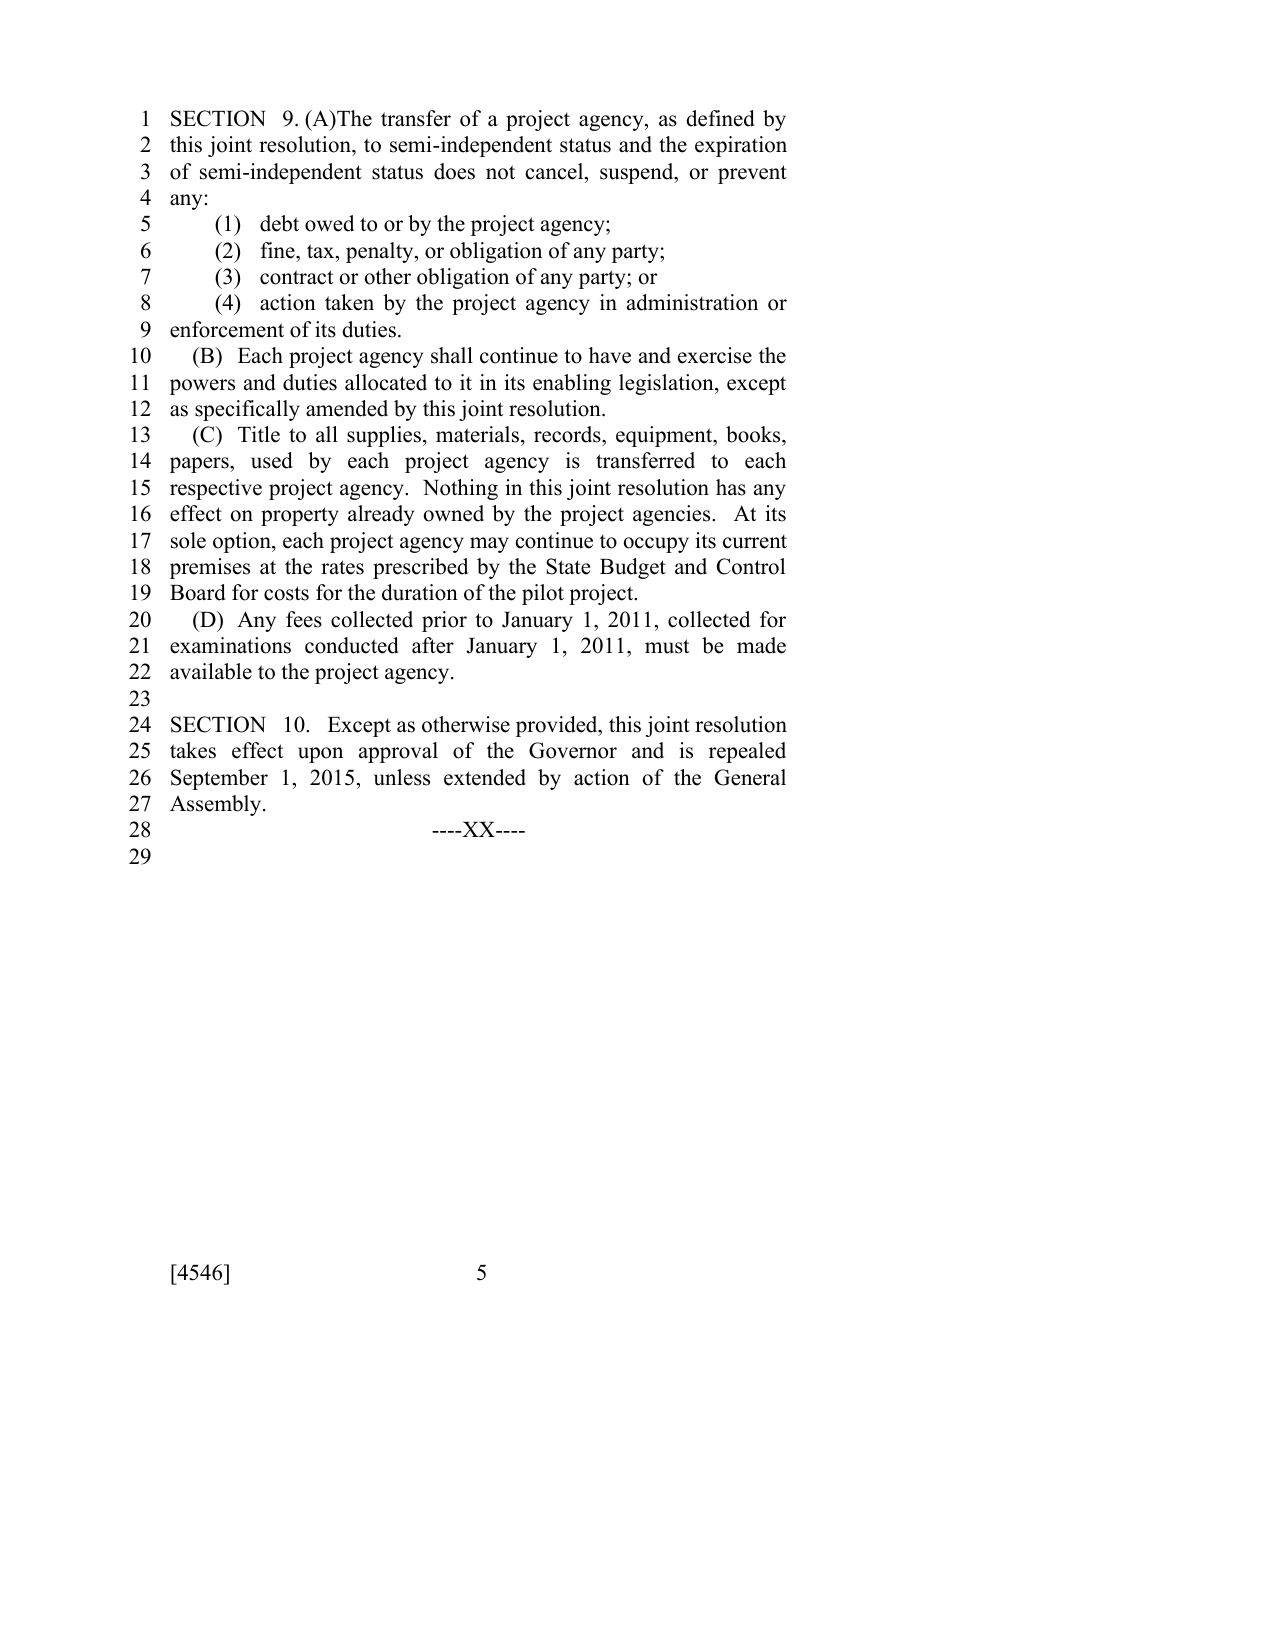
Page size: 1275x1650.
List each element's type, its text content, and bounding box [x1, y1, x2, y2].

text SECTION 10. Except as otherwise provided, this joint resolution takes effect upon approval of the Governor and is repealed September 1, 2015, unless extended by action of the General Assembly. [169, 711, 787, 817]
text ----XX---- [169, 817, 787, 843]
text (D) Any fees collected prior to January 1, 2011, collected for examinations conducted after January 1, 2011, must be made available to the project agency. [169, 606, 787, 685]
text (4) action taken by the project agency in administration or enforcement of its duties. [169, 289, 787, 342]
text (2) fine, tax, penalty, or obligation of any party; [169, 237, 787, 263]
text (C) Title to all supplies, materials, records, equipment, books, papers, used by each project agency is transferred to each respective project agency. Nothing in this joint resolution has any effect on property already owned by the project agencies. At its sole option, each project agency may continue to occupy its current premises at the rates prescribed by the State Budget and Control Board for costs for the duration of the pilot project. [169, 421, 787, 606]
text (B) Each project agency shall continue to have and exercise the powers and duties allocated to it in its enabling legislation, except as specifically amended by this joint resolution. [169, 342, 787, 421]
text (3) contract or other obligation of any party; or [169, 263, 787, 289]
text SECTION 9. (A)The transfer of a project agency, as defined by this joint resolution, to semi-independent status and the expiration of semi-independent status does not cancel, suspend, or prevent any: [169, 105, 787, 210]
text (1) debt owed to or by the project agency; [169, 210, 787, 237]
